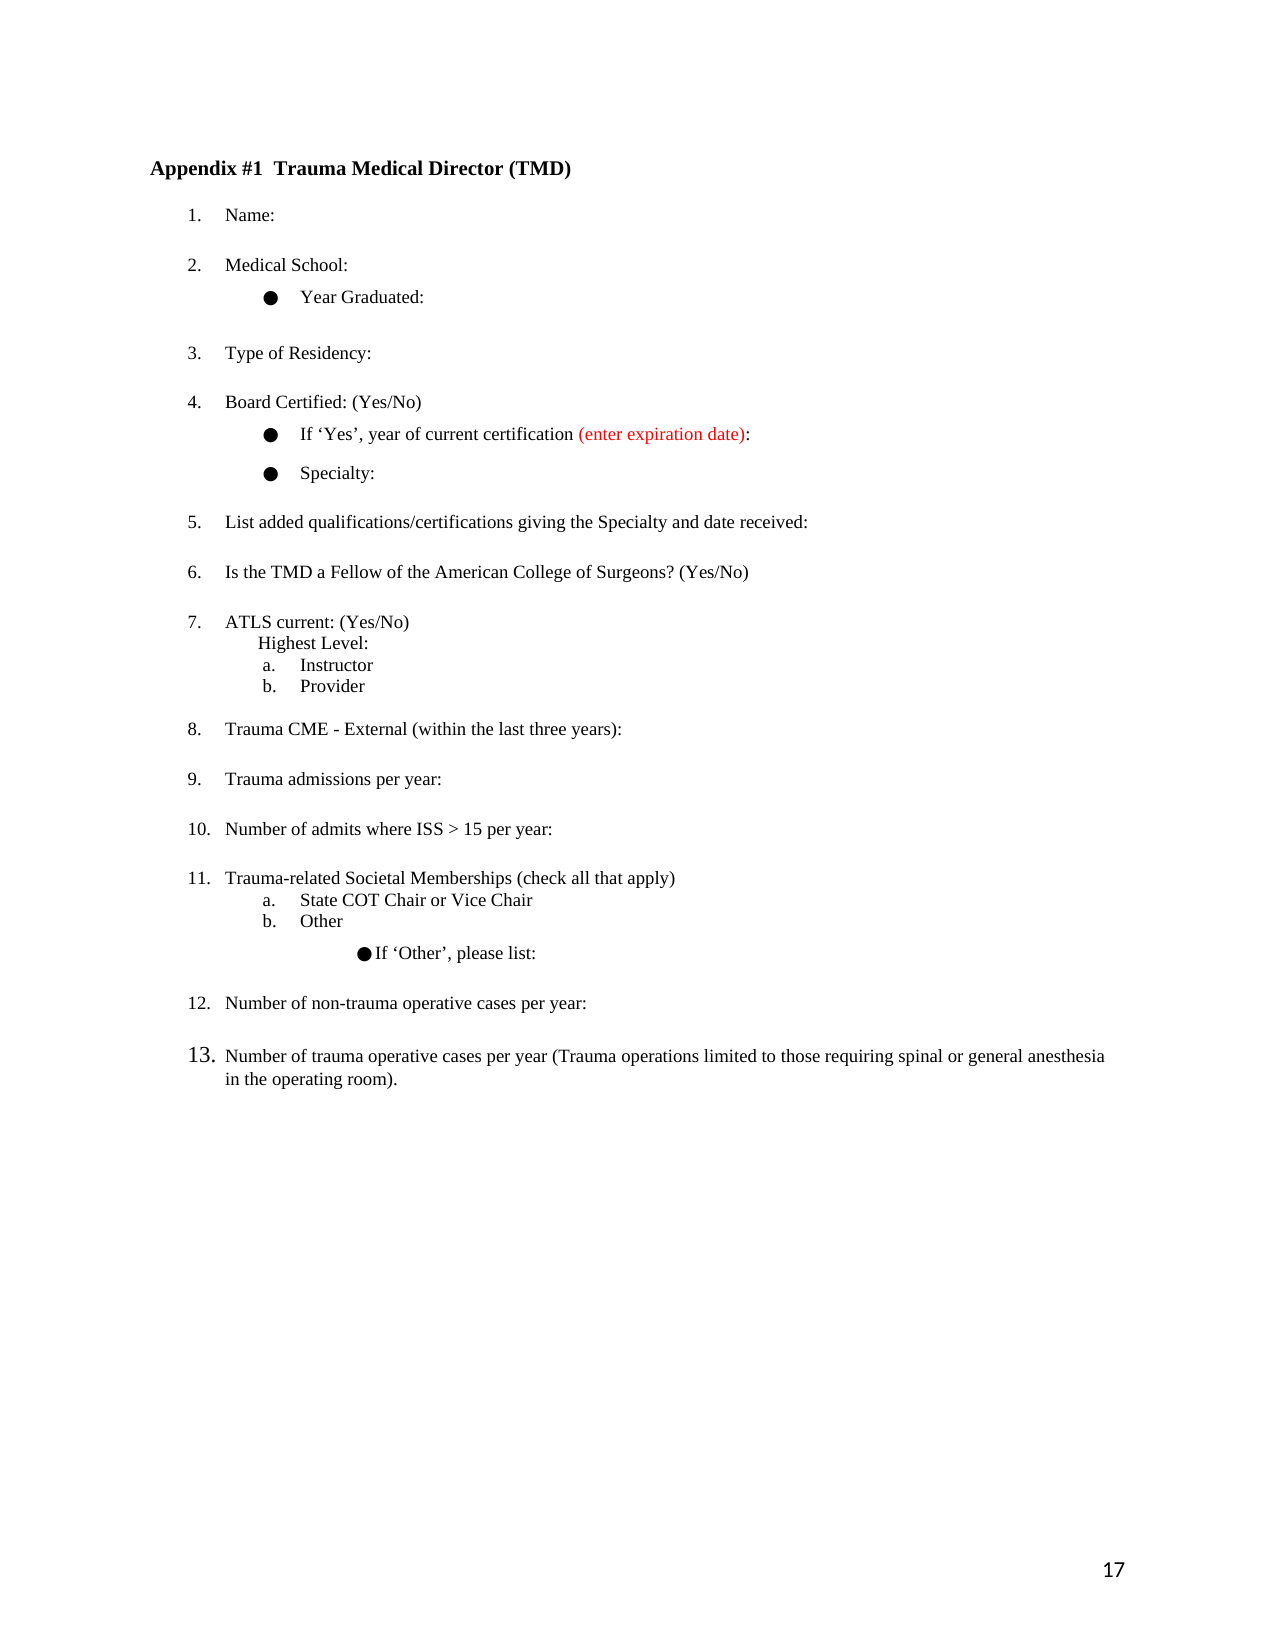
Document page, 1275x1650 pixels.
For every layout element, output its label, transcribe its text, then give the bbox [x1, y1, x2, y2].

list Specialty: [262, 451, 1125, 490]
list Other [262, 910, 1125, 932]
list Type of Residency: [187, 342, 1125, 391]
list Provider [262, 675, 1125, 697]
list Medical School: [187, 254, 1125, 275]
list Year Graduated: [262, 275, 1125, 342]
list If ‘Yes’, year of current certification (enter expiration date): [262, 413, 1125, 451]
list Instructor [262, 654, 1125, 675]
list Trauma CME - External (within the last three years): [187, 718, 1125, 768]
list Trauma admissions per year: [187, 768, 1125, 817]
list Number of admits where ISS > 15 per year: [187, 817, 1125, 867]
list Name: [187, 204, 1125, 254]
list If ‘Other’, please list: [356, 932, 1125, 970]
list Number of non-trauma operative cases per year: [187, 992, 1125, 1041]
text Appendix #1 ­ Trauma Medical Director (TMD) [150, 156, 1125, 180]
list List added qualifications/certifications giving the Specialty and date received: [187, 511, 1125, 561]
list Is the TMD a Fellow of the American College of Surgeons? (Yes/No) [187, 561, 1125, 611]
list ATLS current: (Yes/No) Highest Level: [187, 611, 1125, 654]
list Board Certified: (Yes/No) [187, 391, 1125, 413]
list Trauma-related Societal Memberships (check all that apply) [187, 867, 1125, 889]
list Number of trauma operative cases per year (Trauma operations limited to those requiring spinal or general anesthesia in the operating room). [187, 1041, 1125, 1089]
list State COT Chair or Vice Chair [262, 889, 1125, 910]
